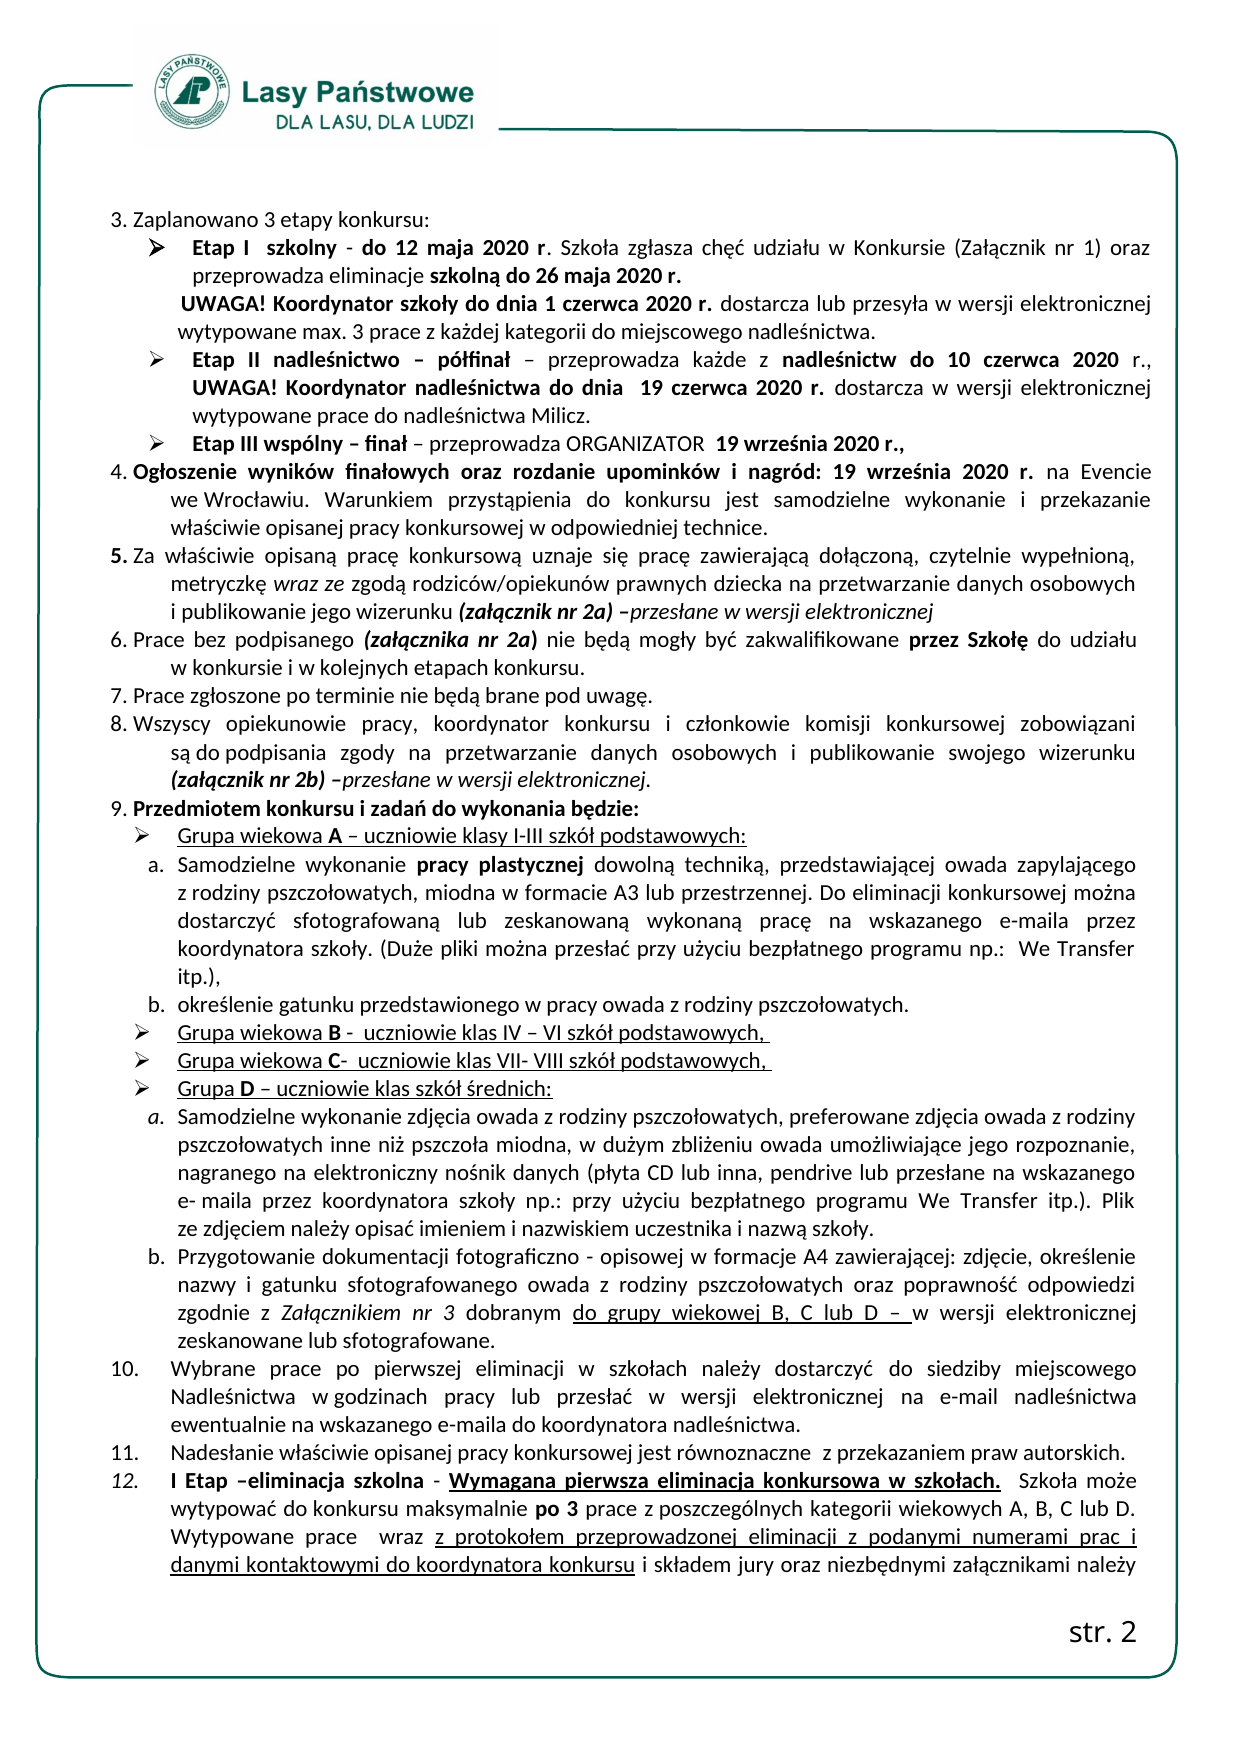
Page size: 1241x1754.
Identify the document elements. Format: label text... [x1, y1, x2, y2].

list Ogłoszenie wyników finałowych oraz rozdanie upominków i nagród: 19 września 2020 r. na Evencie we Wrocławiu. Warunkiem przystąpienia do konkursu jest samodzielne wykonanie i przekazanie właściwie opisanej pracy konkursowej w odpowiedniej technice. [110, 457, 1152, 541]
list Samodzielne wykonanie pracy plastycznej dowolną techniką, przedstawiającej owada zapylającego z rodziny pszczołowatych, miodna w formacie A3 lub przestrzennej. Do eliminacji konkursowej można dostarczyć sfotografowaną lub zeskanowaną wykonaną pracę na wskazanego e-maila przez koordynatora szkoły. (Duże pliki można przesłać przy użyciu bezpłatnego programu np.: We Transfer itp.), [148, 850, 1137, 990]
list Grupa wiekowa A – uczniowie klasy I-III szkół podstawowych: [133, 822, 1137, 850]
picture [144, 44, 484, 141]
list Prace zgłoszone po terminie nie będą brane pod uwagę. [110, 682, 1137, 709]
list Etap III wspólny – finał – przeprowadza ORGANIZATOR 19 września 2020 r., [133, 429, 1137, 457]
list Grupa wiekowa B - uczniowie klas IV – VI szkół podstawowych, [133, 1018, 1137, 1046]
list Nadesłanie właściwie opisanej pracy konkursowej jest równoznaczne z przekazaniem praw autorskich. [110, 1438, 1137, 1466]
list Etap II nadleśnictwo – półfinał – przeprowadza każde z nadleśnictw do 10 czerwca 2020 r., UWAGA! Koordynator nadleśnictwa do dnia 19 czerwca 2020 r. dostarcza w wersji elektronicznej wytypowane prace do nadleśnictwa Milicz. [133, 345, 1137, 429]
list Wybrane prace po pierwszej eliminacji w szkołach należy dostarczyć do siedziby miejscowego Nadleśnictwa w godzinach pracy lub przesłać w wersji elektronicznej na e-mail nadleśnictwa ewentualnie na wskazanego e-maila do koordynatora nadleśnictwa. [110, 1354, 1137, 1438]
text UWAGA! Koordynator szkoły do dnia 1 czerwca 2020 r. dostarcza lub przesyła w wersji elektronicznej wytypowane max. 3 prace z każdej kategorii do miejscowego nadleśnictwa. [133, 289, 1137, 345]
list Etap I szkolny - do 12 maja 2020 r. Szkoła zgłasza chęć udziału w Konkursie (Załącznik nr 1) oraz przeprowadza eliminacje szkolną do 26 maja 2020 r. [133, 233, 1137, 289]
list Za właściwie opisaną pracę konkursową uznaje się pracę zawierającą dołączoną, czytelnie wypełnioną, metryczkę wraz ze zgodą rodziców/opiekunów prawnych dziecka na przetwarzanie danych osobowych i publikowanie jego wizerunku (załącznik nr 2a) –przesłane w wersji elektronicznej [110, 541, 1137, 626]
list Samodzielne wykonanie zdjęcia owada z rodziny pszczołowatych, preferowane zdjęcia owada z rodziny pszczołowatych inne niż pszczoła miodna, w dużym zbliżeniu owada umożliwiające jego rozpoznanie, nagranego na elektroniczny nośnik danych (płyta CD lub inna, pendrive lub przesłane na wskazanego e- maila przez koordynatora szkoły np.: przy użyciu bezpłatnego programu We Transfer itp.). Plik ze zdjęciem należy opisać imieniem i nazwiskiem uczestnika i nazwą szkoły. [148, 1102, 1137, 1242]
list Zaplanowano 3 etapy konkursu: [110, 205, 1137, 233]
list Grupa D – uczniowie klas szkół średnich: [133, 1074, 1137, 1102]
list Grupa wiekowa C- uczniowie klas VII- VIII szkół podstawowych, [133, 1046, 1137, 1074]
list Prace bez podpisanego (załącznika nr 2a) nie będą mogły być zakwalifikowane przez Szkołę do udziału w konkursie i w kolejnych etapach konkursu. [110, 626, 1137, 682]
list Przedmiotem konkursu i zadań do wykonania będzie: [110, 794, 1137, 822]
list określenie gatunku przedstawionego w pracy owada z rodziny pszczołowatych. [148, 990, 1137, 1018]
list Przygotowanie dokumentacji fotograficzno - opisowej w formacje A4 zawierającej: zdjęcie, określenie nazwy i gatunku sfotografowanego owada z rodziny pszczołowatych oraz poprawność odpowiedzi zgodnie z Załącznikiem nr 3 dobranym do grupy wiekowej B, C lub D – w wersji elektronicznej zeskanowane lub sfotografowane. [148, 1242, 1137, 1354]
list Wszyscy opiekunowie pracy, koordynator konkursu i członkowie komisji konkursowej zobowiązani są do podpisania zgody na przetwarzanie danych osobowych i publikowanie swojego wizerunku (załącznik nr 2b) –przesłane w wersji elektronicznej. [110, 709, 1137, 794]
